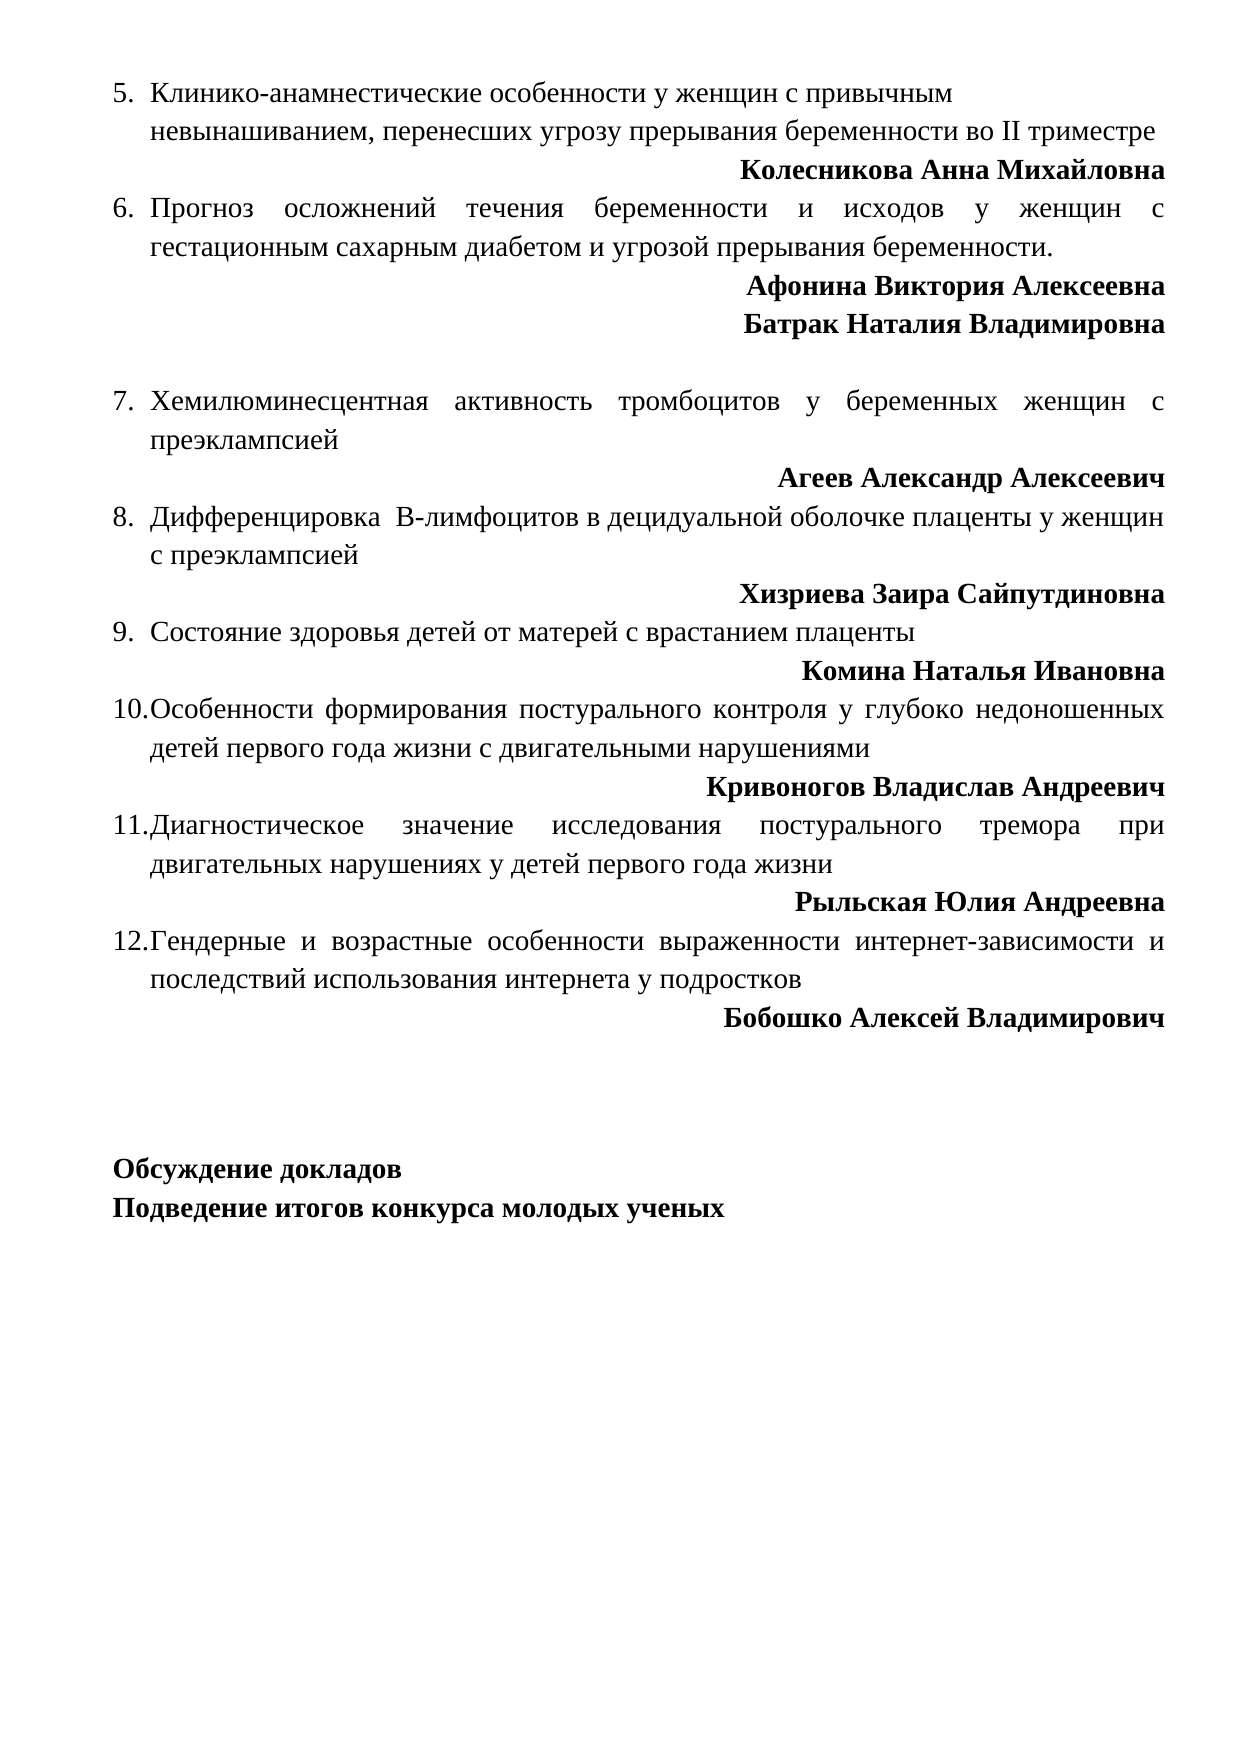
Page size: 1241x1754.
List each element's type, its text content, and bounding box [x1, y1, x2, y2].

text Агеев Александр Алексеевич [75, 460, 1165, 494]
text Комина Наталья Ивановна [75, 653, 1165, 687]
list Хемилюминесцентная активность тромбоцитов у беременных женщин с преэклампсией [112, 383, 1165, 455]
list Прогноз осложнений течения беременности и исходов у женщин с гестационным сахарным диабетом и угрозой прерывания беременности. [112, 191, 1165, 263]
list Клинико-анамнестические особенности у женщин с привычным невынашиванием, перенесших угрозу прерывания беременности во II триместре [112, 75, 1165, 147]
text Бобошко Алексей Владимирович [75, 1000, 1165, 1033]
text Колесникова Анна Михайловна [75, 152, 1165, 186]
list Гендерные и возрастные особенности выраженности интернет-зависимости и последствий использования интернета у подростков [112, 923, 1165, 995]
text Кривоногов Владислав Андреевич [75, 769, 1165, 802]
text Батрак Наталия Владимировна [75, 306, 1165, 340]
subtitle Обсуждение докладов [75, 1151, 1165, 1185]
text Подведение итогов конкурса молодых ученых [75, 1190, 1165, 1223]
list Диагностическое значение исследования постурального тремора при двигательных нарушениях у детей первого года жизни [112, 807, 1165, 879]
text Рыльская Юлия Андреевна [75, 884, 1165, 918]
text Хизриева Заира Сайпутдиновна [75, 576, 1165, 609]
list Особенности формирования постурального контроля у глубоко недоношенных детей первого года жизни с двигательными нарушениями [112, 692, 1165, 764]
list Состояние здоровья детей от матерей с врастанием плаценты [112, 614, 1165, 648]
list Дифференцировка В-лимфоцитов в децидуальной оболочке плаценты у женщин с преэклампсией [112, 499, 1165, 571]
text Афонина Виктория Алексеевна [75, 268, 1165, 301]
